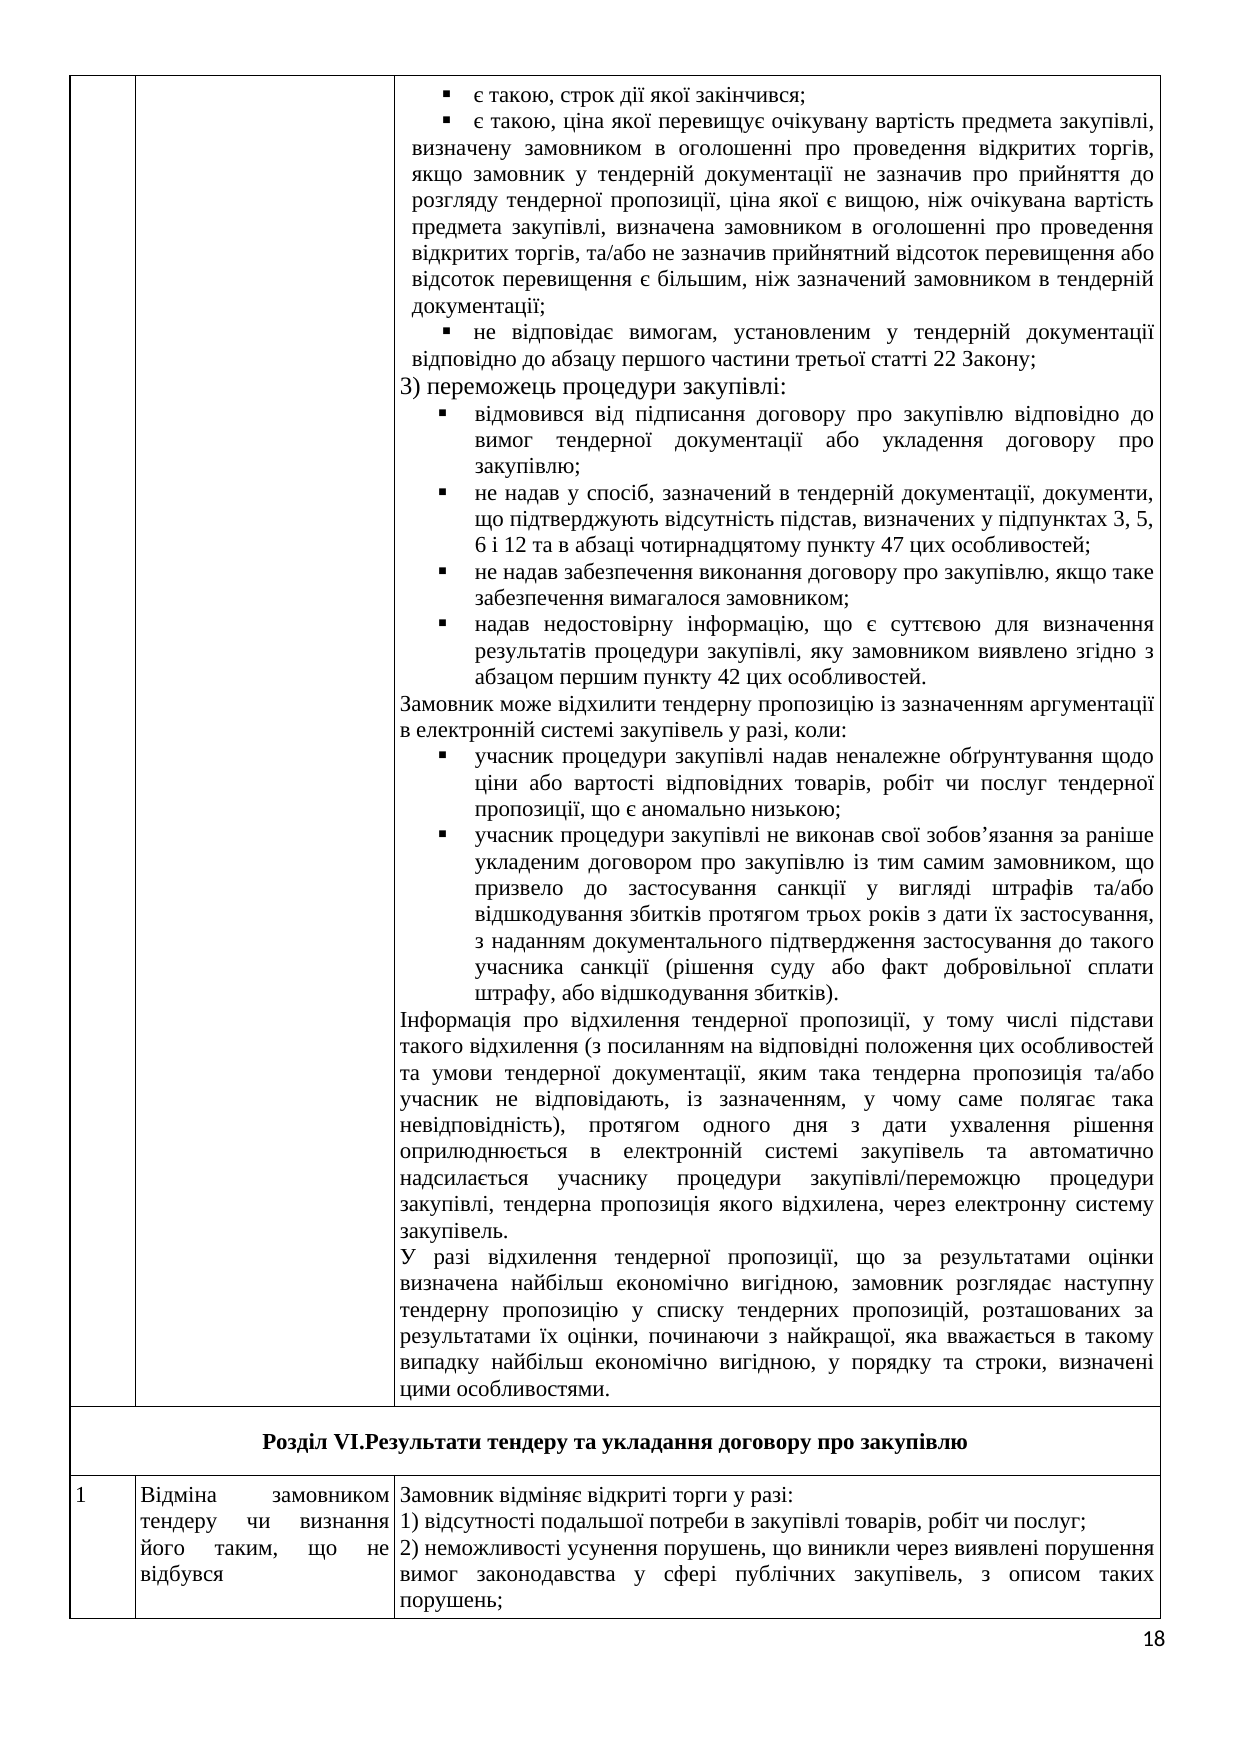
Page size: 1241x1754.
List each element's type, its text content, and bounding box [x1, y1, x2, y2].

table_cell 1 [71, 1476, 135, 1618]
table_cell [395, 1476, 1160, 1618]
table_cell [136, 76, 394, 1406]
table_cell 3 [71, 76, 135, 1406]
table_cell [395, 76, 1160, 1406]
table_cell Розділ VI.Результати тендеру та укладання договору про закупівлю [71, 1407, 1160, 1475]
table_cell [136, 1476, 394, 1618]
